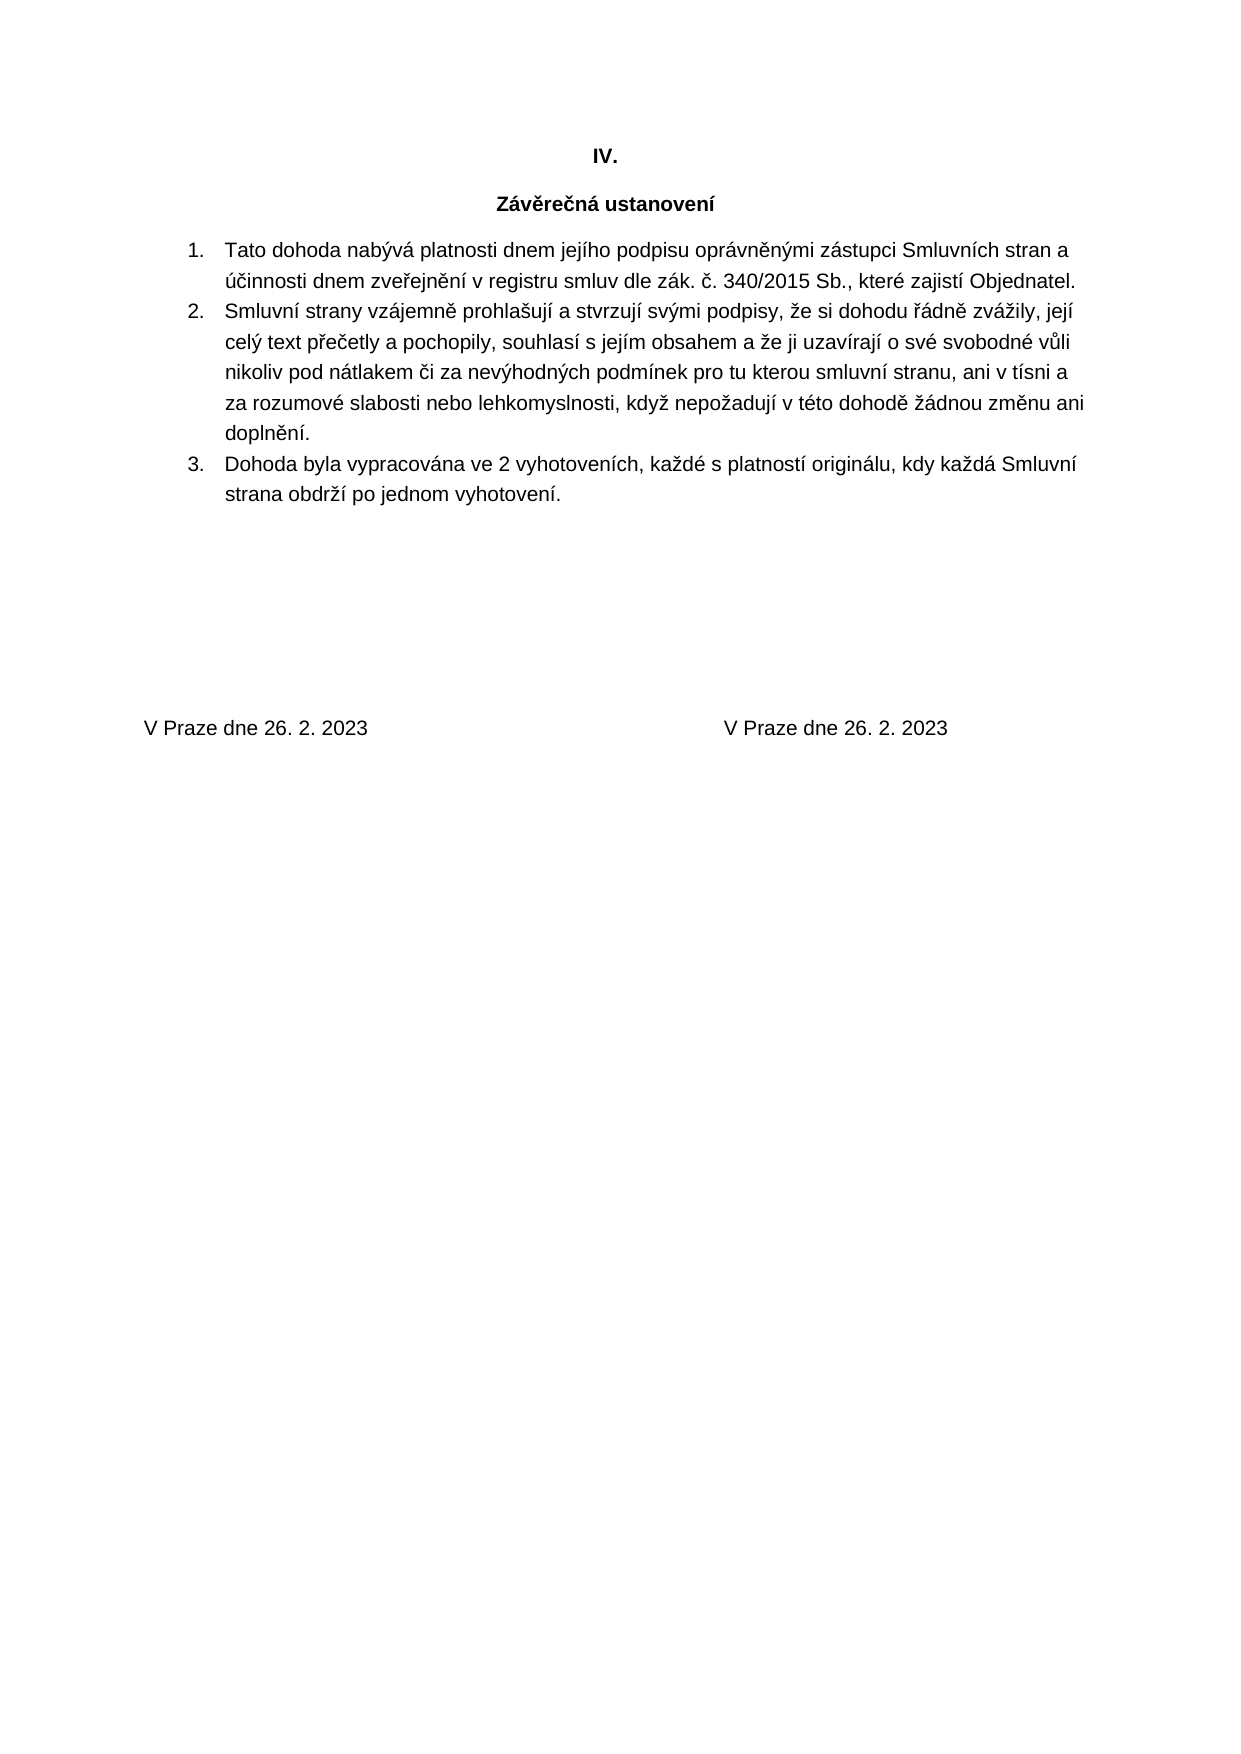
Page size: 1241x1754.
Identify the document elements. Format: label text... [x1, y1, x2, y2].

text Závěrečná ustanovení [143, 192, 1067, 216]
list Dohoda byla vypracována ve 2 vyhotoveních, každé s platností originálu, kdy každá Smluvní strana obdrží po jednom vyhotovení. [187, 447, 1088, 508]
text IV. [143, 145, 1067, 168]
text V Praze dne 26. 2. 2023 V Praze dne 26. 2. 2023 [143, 717, 948, 740]
list Tato dohoda nabývá platnosti dnem jejího podpisu oprávněnými zástupci Smluvních stran a účinnosti dnem zveřejnění v registru smluv dle zák. č. 340/2015 Sb., které zajistí Objednatel. [187, 233, 1088, 294]
list Smluvní strany vzájemně prohlašují a stvrzují svými podpisy, že si dohodu řádně zvážily, její celý text přečetly a pochopily, souhlasí s jejím obsahem a že ji uzavírají o své svobodné vůli nikoliv pod nátlakem či za nevýhodných podmínek pro tu kterou smluvní stranu, ani v tísni a za rozumové slabosti nebo lehkomyslnosti, když nepožadují v této dohodě žádnou změnu ani doplnění. [187, 294, 1088, 447]
